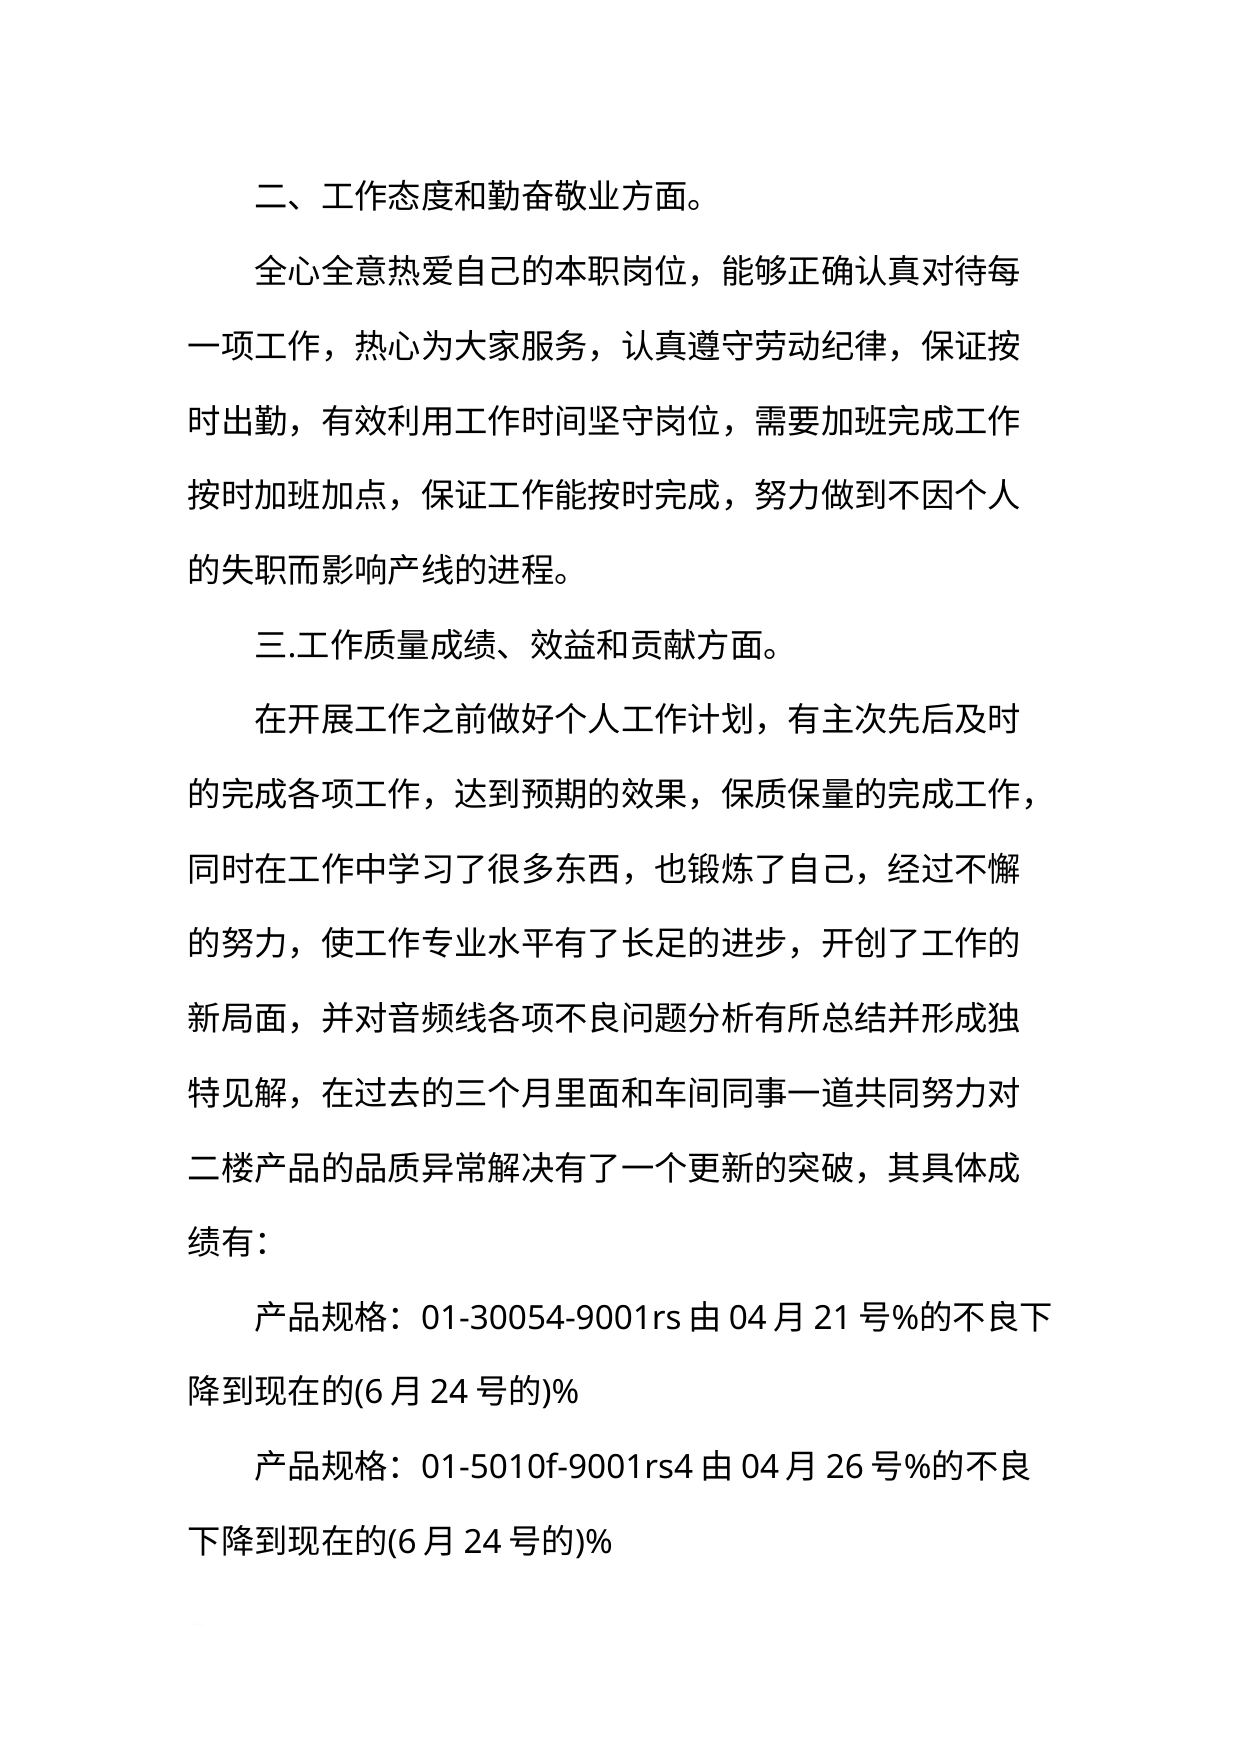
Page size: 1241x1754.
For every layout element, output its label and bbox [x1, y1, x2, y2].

text [187, 162, 1053, 1571]
